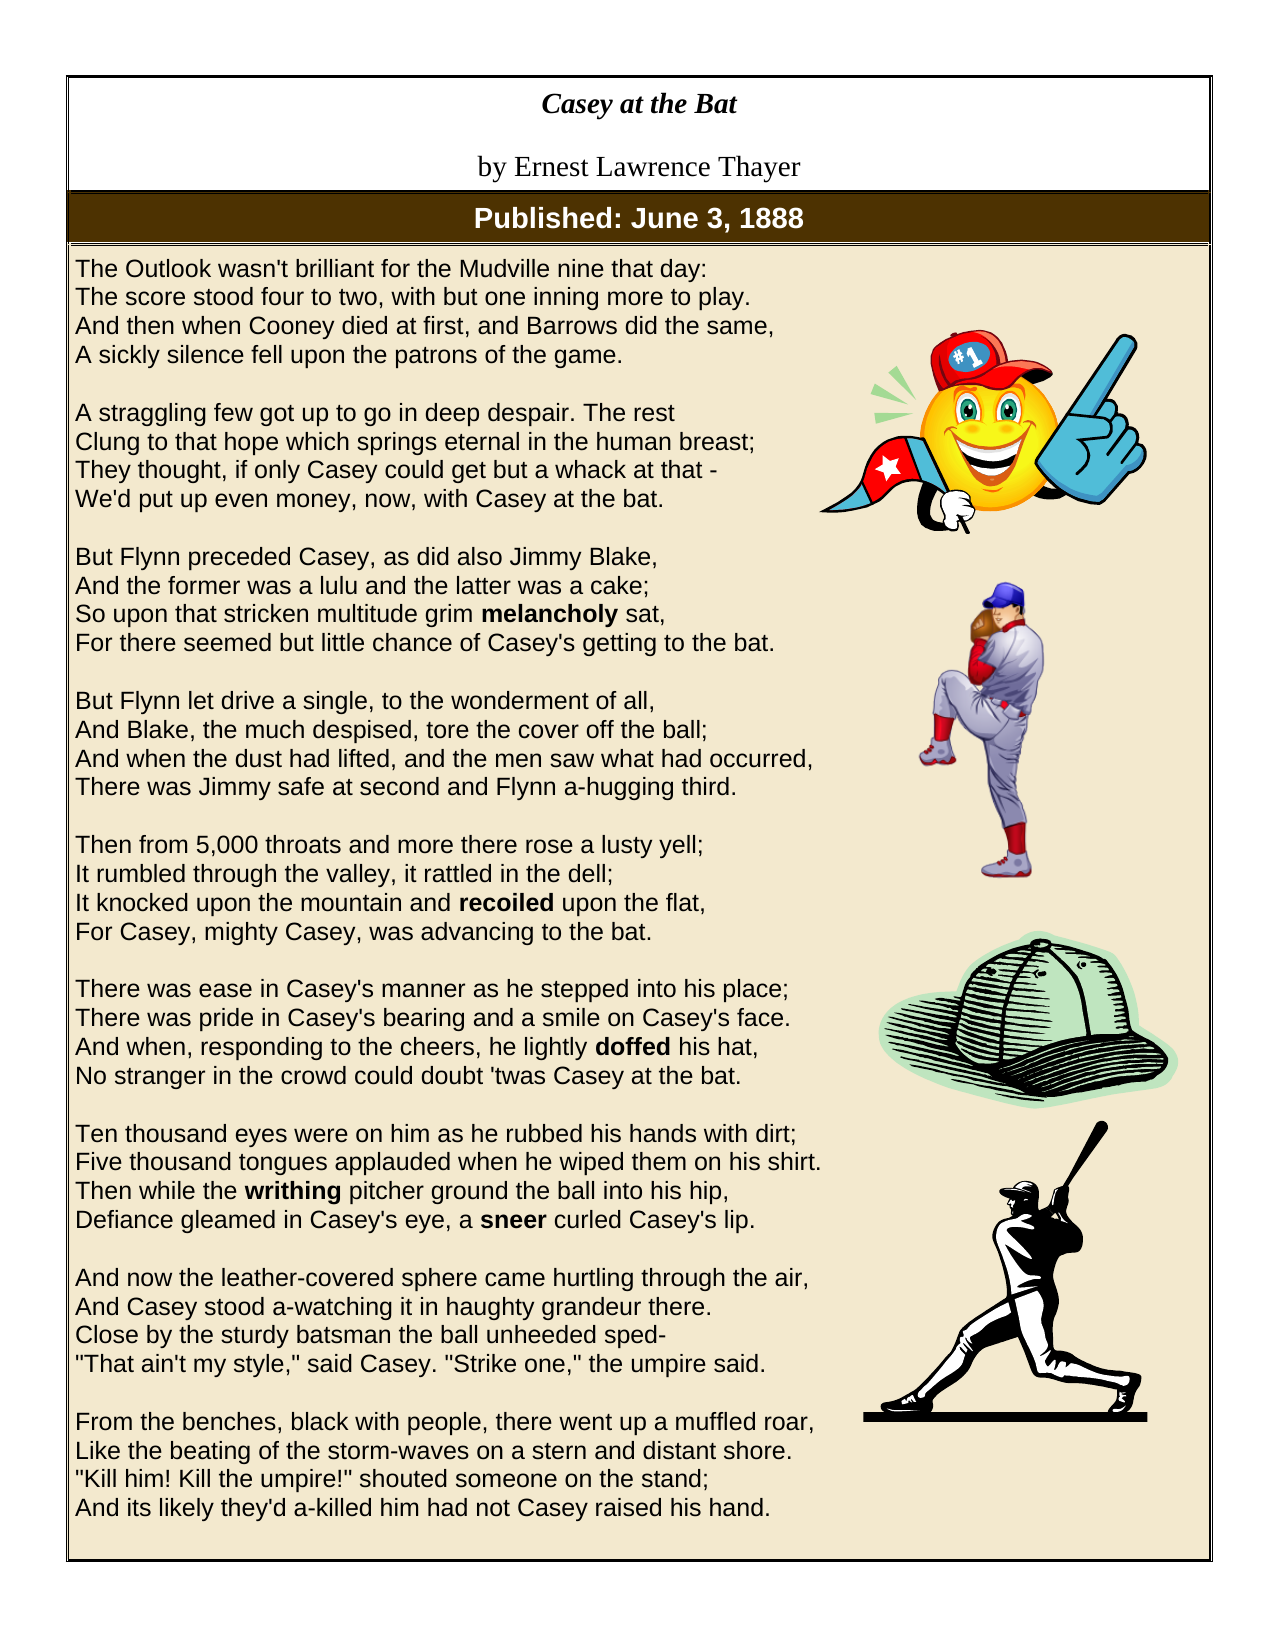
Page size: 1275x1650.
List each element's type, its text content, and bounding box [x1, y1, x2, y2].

picture [838, 575, 1148, 885]
table_cell Published: June 3, 1888 [69, 190, 1210, 242]
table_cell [69, 243, 1210, 1559]
table_header Casey at the Bat by Ernest Lawrence Thayer [69, 78, 1209, 190]
